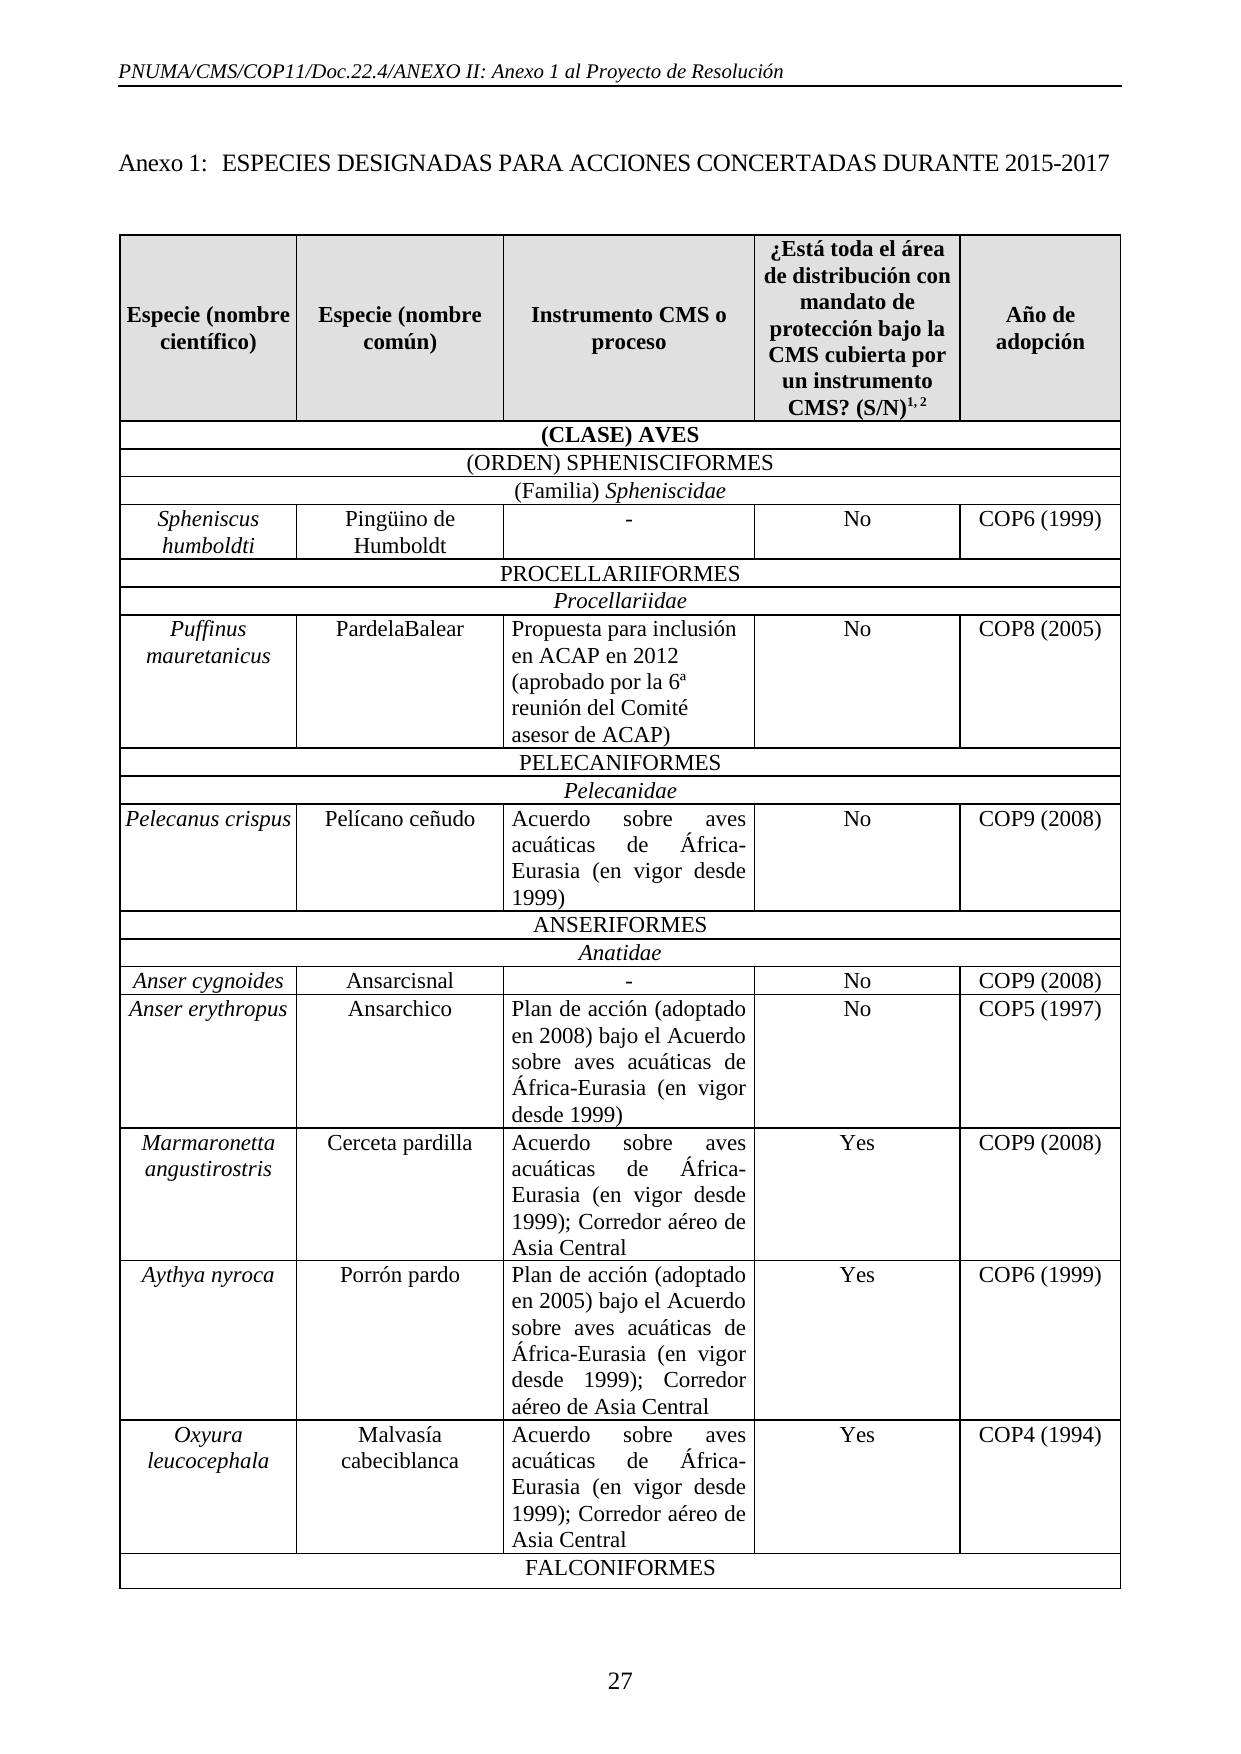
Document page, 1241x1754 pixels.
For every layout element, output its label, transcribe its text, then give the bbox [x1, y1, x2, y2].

table_cell Pelecanus crispus [121, 805, 296, 910]
table_cell Puffinus mauretanicus [121, 616, 296, 747]
text Anexo 1: ESPECIES DESIGNADAS PARA ACCIONES CONCERTADAS DURANTE 2015-2017 [118, 148, 1122, 176]
table_cell Malvasía cabeciblanca [297, 1421, 503, 1552]
table_cell No [755, 616, 959, 747]
table_cell Plan de acción (adoptado en 2005) bajo el Acuerdo sobre aves acuáticas de África-Eurasia (en vigor desde 1999); Corredor aéreo de Asia Central [504, 1261, 754, 1419]
table_cell No [755, 967, 959, 994]
table_header Año de adopción [961, 236, 1120, 420]
table_cell Acuerdo sobre aves acuáticas de África-Eurasia (en vigor desde 1999) [504, 805, 754, 910]
table_cell No [755, 995, 959, 1127]
table_cell Propuesta para inclusión en ACAP en 2012 (aprobado por la 6ª reunión del Comité asesor de ACAP) [504, 616, 754, 747]
table_cell Pelecanidae [121, 777, 1120, 803]
table_cell COP4 (1994) [961, 1421, 1120, 1552]
table_cell COP8 (2005) [961, 616, 1120, 747]
table_cell COP9 (2008) [961, 1129, 1120, 1260]
table_cell No [755, 805, 959, 910]
table_cell ANSERIFORMES [121, 912, 1120, 938]
table_cell PardelaBalear [297, 616, 503, 747]
table_cell COP6 (1999) [961, 1261, 1120, 1419]
table_cell Yes [755, 1261, 959, 1419]
table_cell FALCONIFORMES [121, 1554, 1120, 1588]
table_cell Procellariidae [121, 588, 1120, 614]
table_cell Cerceta pardilla [297, 1129, 503, 1260]
table_cell Acuerdo sobre aves acuáticas de África-Eurasia (en vigor desde 1999); Corredor aéreo de Asia Central [504, 1421, 754, 1552]
table_cell Anatidae [121, 940, 1120, 966]
table_cell (CLASE) AVES [121, 422, 1120, 448]
table_cell COP9 (2008) [961, 967, 1120, 994]
table_cell - [504, 505, 754, 558]
table_cell Marmaronetta angustirostris [121, 1129, 296, 1260]
table_cell Aythya nyroca [121, 1261, 296, 1419]
table_cell - [504, 967, 754, 994]
table_cell Yes [755, 1421, 959, 1552]
table_cell (Familia) Spheniscidae [121, 477, 1120, 504]
table_cell Acuerdo sobre aves acuáticas de África-Eurasia (en vigor desde 1999); Corredor aéreo de Asia Central [504, 1129, 754, 1260]
table_cell COP6 (1999) [961, 505, 1120, 558]
table_cell Ansarcisnal [297, 967, 503, 994]
table_cell Plan de acción (adoptado en 2008) bajo el Acuerdo sobre aves acuáticas de África-Eurasia (en vigor desde 1999) [504, 995, 754, 1127]
table_cell Porrón pardo [297, 1261, 503, 1419]
table_cell Yes [755, 1129, 959, 1260]
table_cell PROCELLARIIFORMES [121, 560, 1120, 586]
table_header Especie (nombre común) [297, 236, 503, 420]
table_cell Oxyura leucocephala [121, 1421, 296, 1552]
table_cell Ansarchico [297, 995, 503, 1127]
table_header ¿Está toda el área de distribución con mandato de protección bajo la CMS cubierta por un instrumento CMS? (S/N)1, 2 [755, 236, 959, 420]
table_header Instrumento CMS o proceso [504, 236, 754, 420]
table_header Especie (nombre científico) [121, 236, 296, 420]
table_cell COP9 (2008) [961, 805, 1120, 910]
table_cell PELECANIFORMES [121, 749, 1120, 775]
table_cell Anser cygnoides [121, 967, 296, 994]
table_cell Pingüino de Humboldt [297, 505, 503, 558]
table_cell COP5 (1997) [961, 995, 1120, 1127]
table_cell (ORDEN) SPHENISCIFORMES [121, 450, 1120, 476]
table_cell Spheniscus humboldti [121, 505, 296, 558]
table_cell No [755, 505, 959, 558]
table_cell Pelícano ceñudo [297, 805, 503, 910]
table_cell Anser erythropus [121, 995, 296, 1127]
